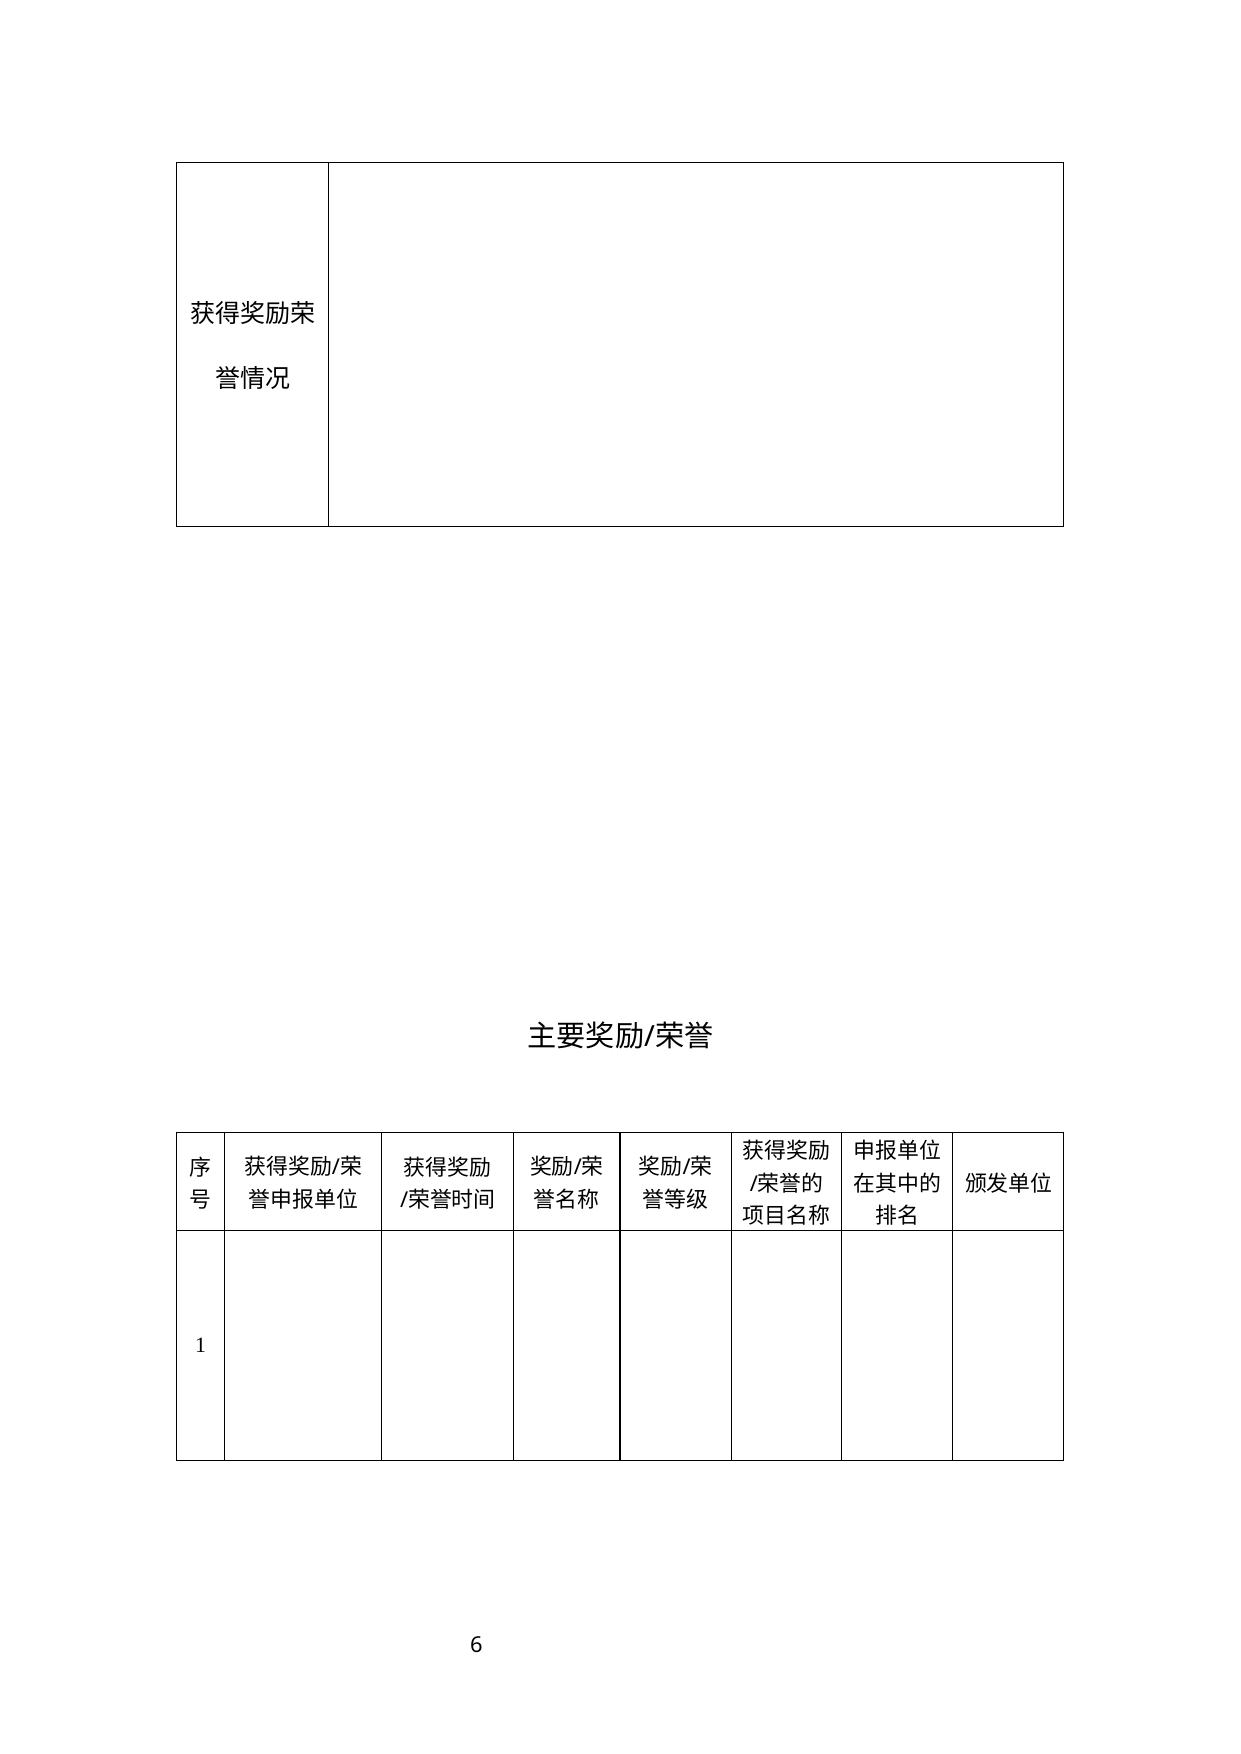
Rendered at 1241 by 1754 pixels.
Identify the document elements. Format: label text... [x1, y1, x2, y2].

table_cell [732, 1231, 841, 1460]
table_cell [953, 1231, 1063, 1460]
table_header 颁发单位 [953, 1133, 1063, 1230]
table_header 序 号 [177, 1133, 224, 1230]
table_cell [842, 1231, 952, 1460]
table_cell [225, 1231, 381, 1460]
table_header 获得奖励/荣 誉申报单位 [225, 1133, 381, 1230]
table_header 奖励/荣誉名称 [514, 1133, 619, 1230]
table_cell [621, 1231, 731, 1460]
table_cell 获得奖励荣 誉情况 [177, 163, 328, 526]
table_cell 1 [177, 1231, 224, 1460]
table_cell [514, 1231, 619, 1460]
table_cell [329, 163, 1063, 526]
table_header 奖励/荣誉等级 [621, 1133, 731, 1230]
table_cell [382, 1231, 513, 1460]
table_header 获得奖励/荣誉的项目名称 [732, 1133, 841, 1230]
table_header 申报单位在其中的排名 [842, 1133, 952, 1230]
table_header 获得奖励 /荣誉时间 [382, 1133, 513, 1230]
text 主要奖励/荣誉 [187, 1002, 1053, 1067]
